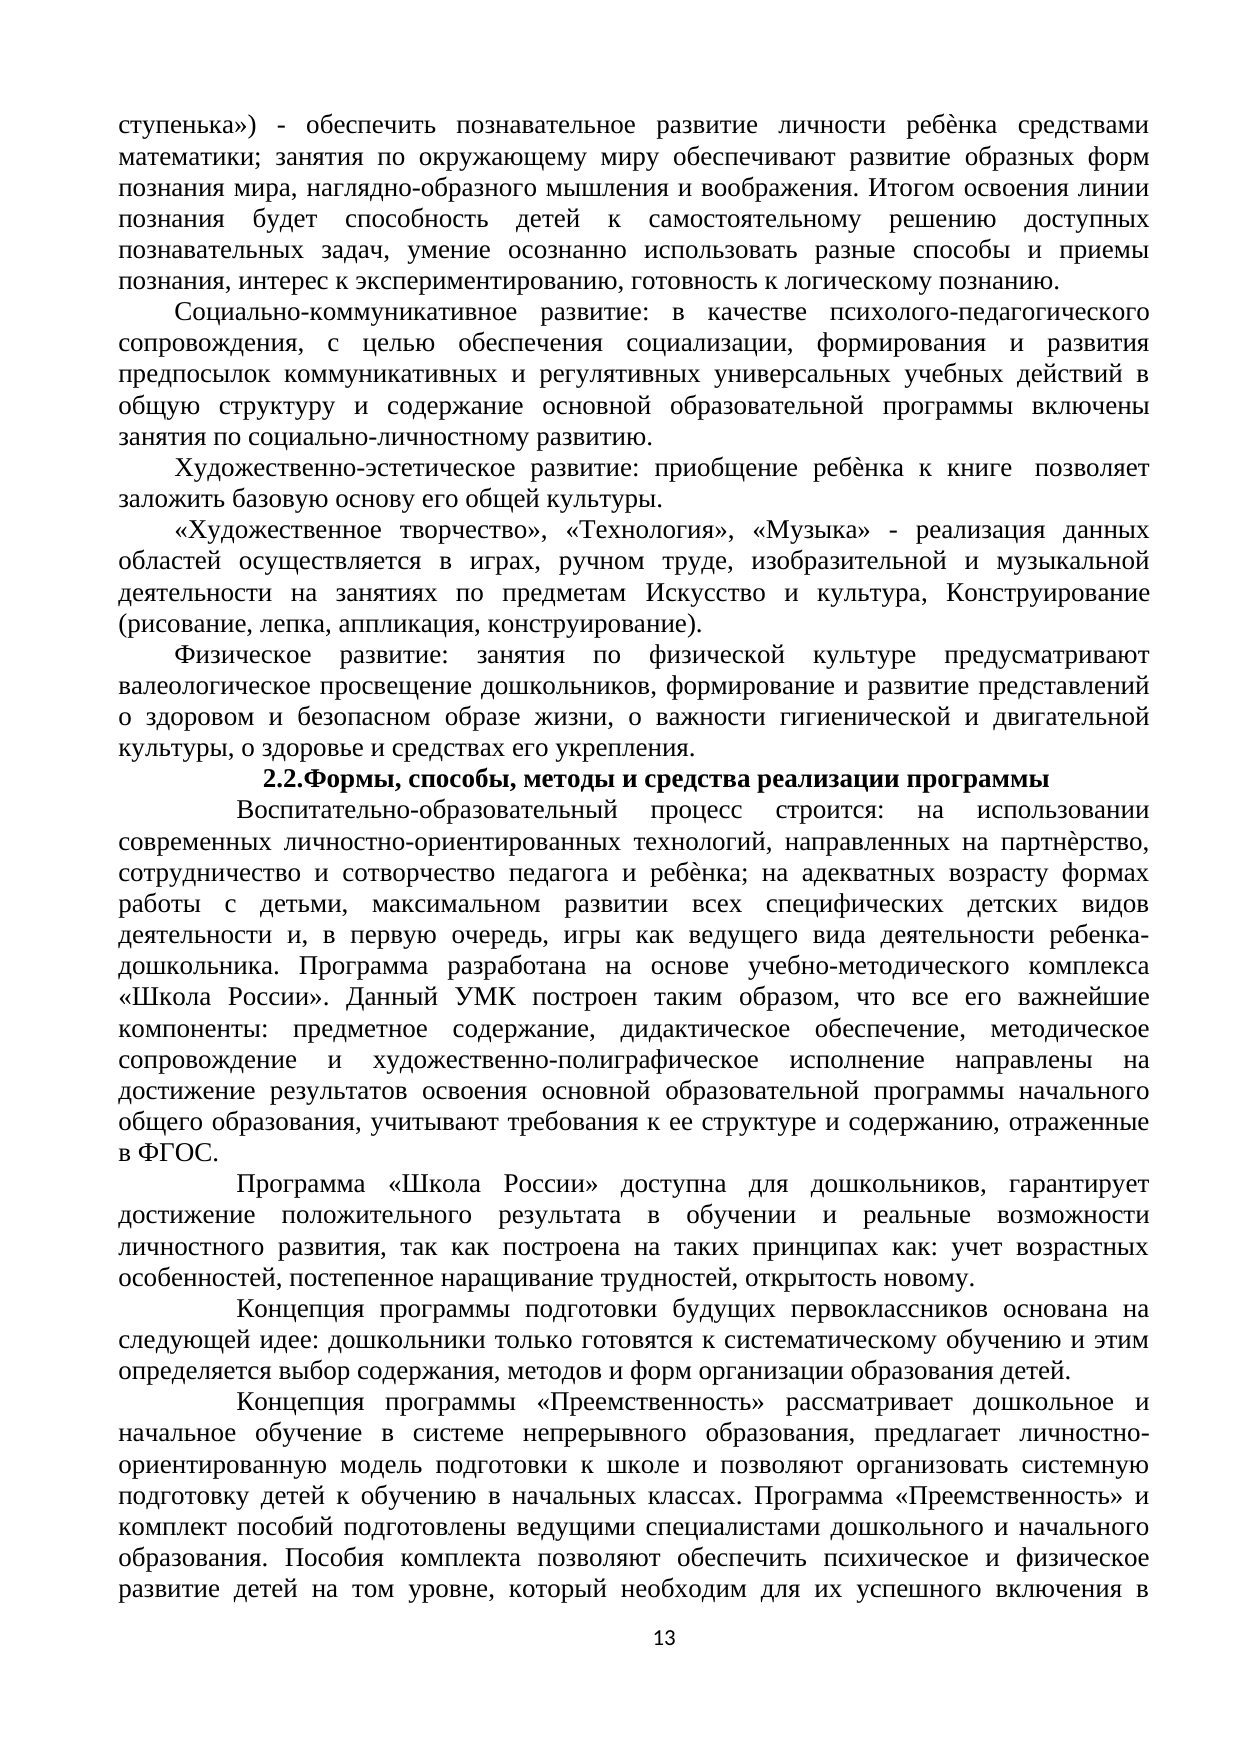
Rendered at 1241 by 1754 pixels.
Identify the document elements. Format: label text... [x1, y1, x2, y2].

text Программа «Школа России» доступна для дошкольников, гарантирует достижение положительного результата в обучении и реальные возможности личностного развития, так как построена на таких принципах как: учет возрастных особенностей, постепенное наращивание трудностей, открытость новому. [118, 1167, 1151, 1292]
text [118, 1385, 1151, 1603]
text «Художественное творчество», «Технология», «Музыка» - реализация данных областей осуществляется в играх, ручном труде, изобразительной и музыкальной деятельности на занятиях по предметам Искусство и культура, Конструирование (рисование, лепка, аппликация, конструирование). [118, 513, 1151, 638]
text 2.2.Формы, способы, методы и средства реализации программы [162, 762, 1151, 794]
text Концепция программы подготовки будущих первоклассников основана на следующей идее: дошкольники только готовятся к систематическому обучению и этим определяется выбор содержания, методов и форм организации образования детей. [118, 1292, 1151, 1385]
text Социально-коммуникативное развитие: в качестве психолого-педагогического сопровождения, с целью обеспечения социализации, формирования и развития предпосылок коммуникативных и регулятивных универсальных учебных действий в общую структуру и содержание основной образовательной программы включены занятия по социально-личностному развитию. [118, 295, 1151, 451]
text Художественно-эстетическое развитие: приобщение ребѐнка к книге позволяет заложить базовую основу его общей культуры. [118, 451, 1151, 513]
text Физическое развитие: занятия по физической культуре предусматривают валеологическое просвещение дошкольников, формирование и развитие представлений о здоровом и безопасном образе жизни, о важности гигиенической и двигательной культуры, о здоровье и средствах его укрепления. [118, 638, 1151, 762]
text Воспитательно-образовательный процесс строится: на использовании современных личностно-ориентированных технологий, направленных на партнѐрство, сотрудничество и сотворчество педагога и ребѐнка; на адекватных возрасту формах работы с детьми, максимальном развитии всех специфических детских видов деятельности и, в первую очередь, игры как ведущего вида деятельности ребенка-дошкольника. Программа разработана на основе учебно-методического комплекса «Школа России». Данный УМК построен таким образом, что все его важнейшие компоненты: предметное содержание, дидактическое обеспечение, методическое сопровождение и художественно-полиграфическое исполнение направлены на достижение результатов освоения основной образовательной программы начального общего образования, учитывают требования к ее структуре и содержанию, отраженные в ФГОС. [118, 794, 1151, 1167]
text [118, 108, 1151, 295]
